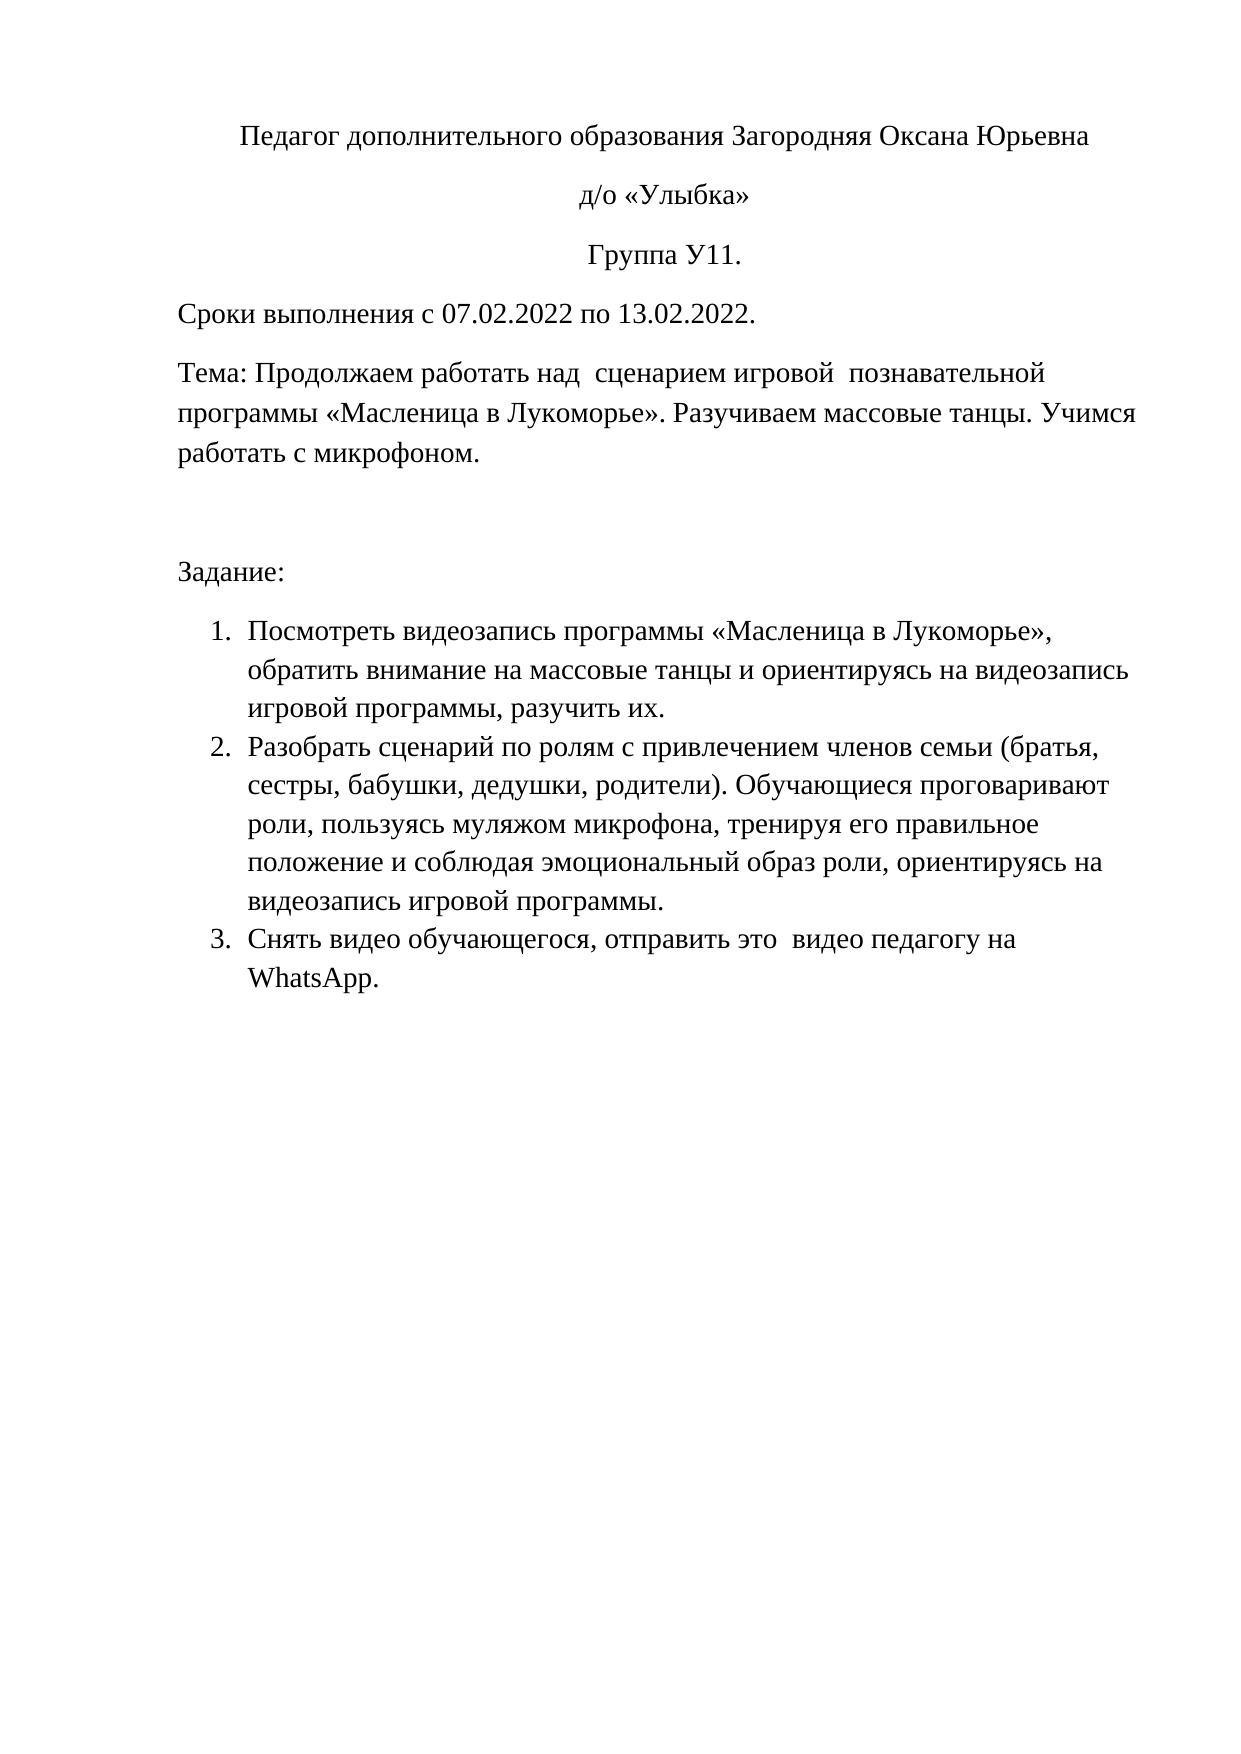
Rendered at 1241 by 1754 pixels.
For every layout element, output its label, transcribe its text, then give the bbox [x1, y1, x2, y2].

list Снять видео обучающегося, отправить это видео педагогу на WhatsApp. [210, 922, 1152, 994]
text Задание: [177, 554, 1152, 587]
list Разобрать сценарий по ролям с привлечением членов семьи (братья, сестры, бабушки, дедушки, родители). Обучающиеся проговаривают роли, пользуясь муляжом микрофона, тренируя его правильное положение и соблюдая эмоциональный образ роли, ориентируясь на видеозапись игровой программы. [210, 729, 1152, 917]
text Группа У11. [177, 237, 1152, 270]
text Педагог дополнительного образования Загородняя Оксана Юрьевна [177, 118, 1152, 152]
text Тема: Продолжаем работать над сценарием игровой познавательной программы «Масленица в Лукоморье». Разучиваем массовые танцы. Учимся работать с микрофоном. [177, 356, 1152, 469]
text Сроки выполнения с 07.02.2022 по 13.02.2022. [177, 296, 1152, 330]
text д/о «Улыбка» [177, 177, 1152, 211]
list Посмотреть видеозапись программы «Масленица в Лукоморье», обратить внимание на массовые танцы и ориентируясь на видеозапись игровой программы, разучить их. [210, 613, 1152, 724]
